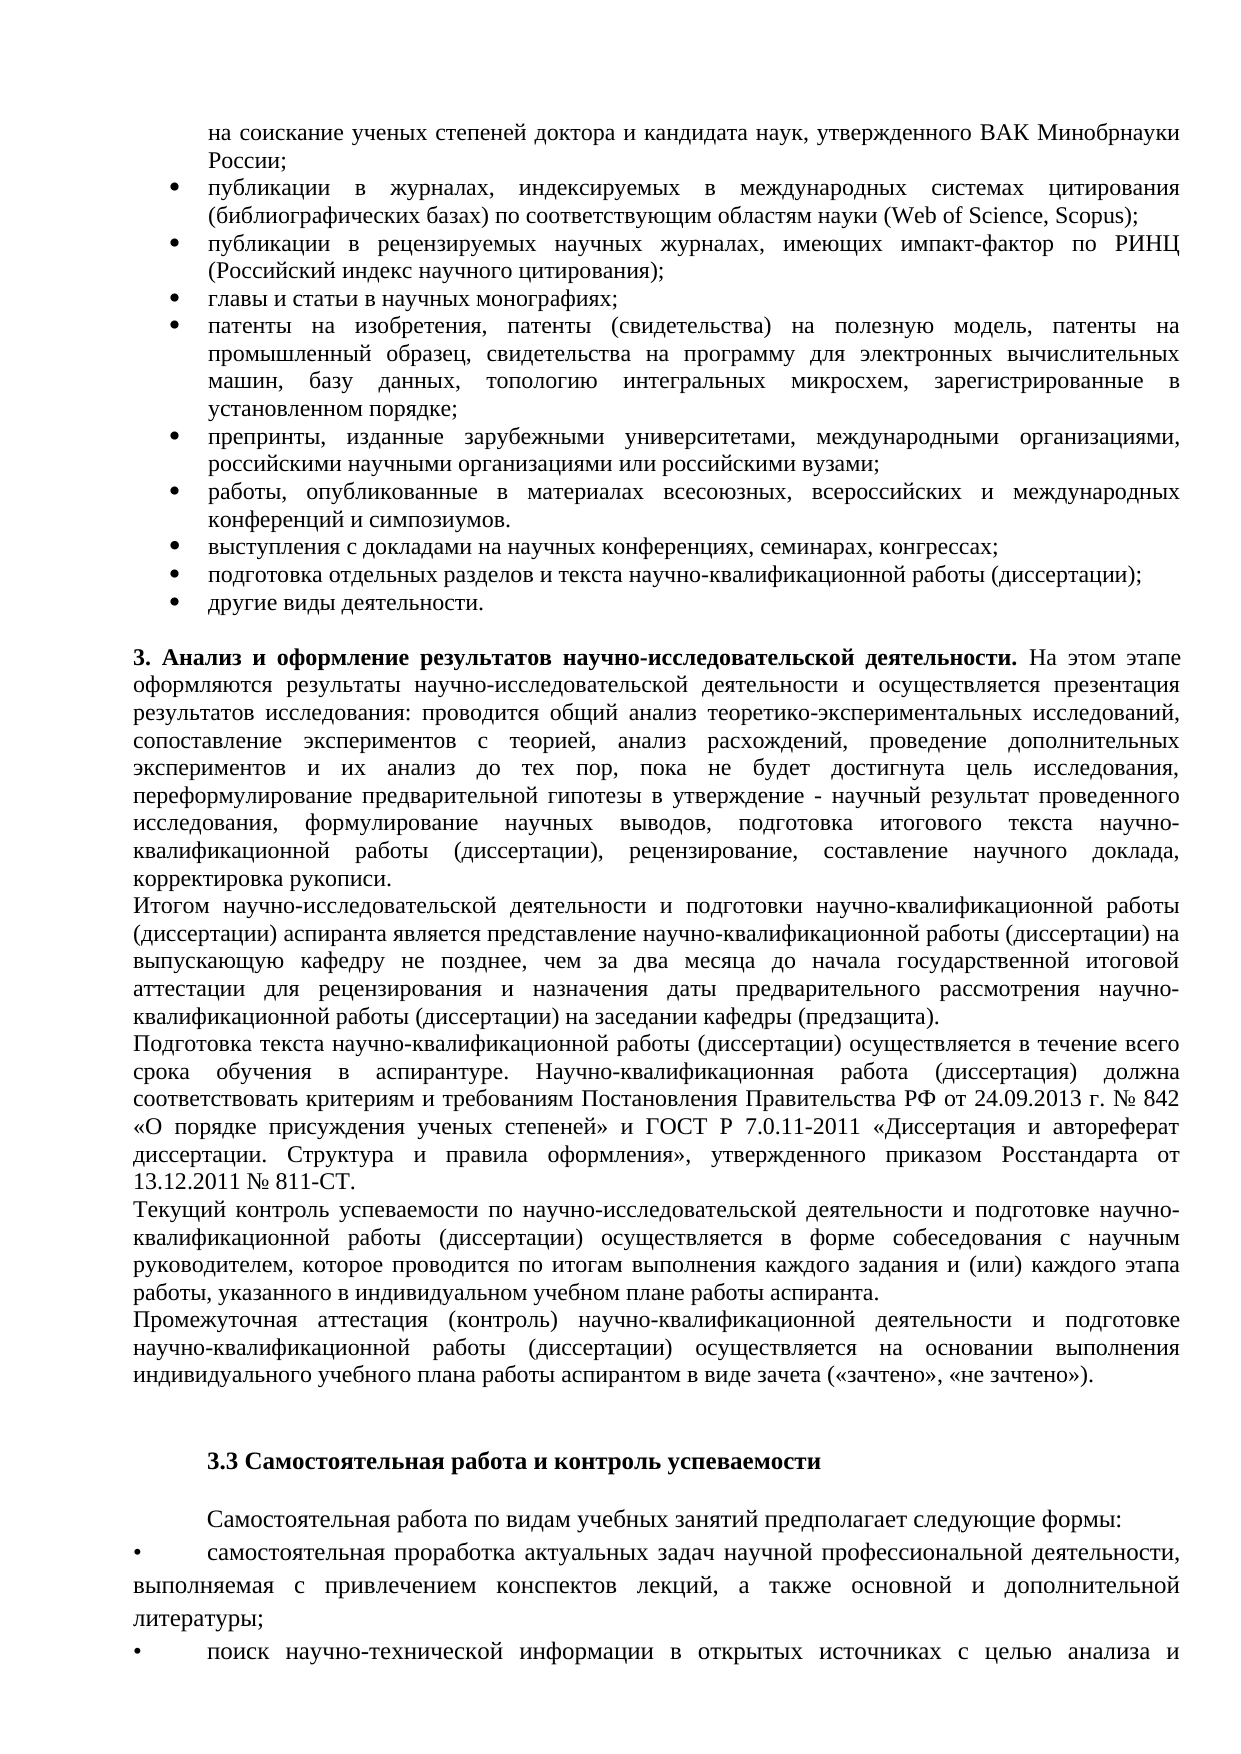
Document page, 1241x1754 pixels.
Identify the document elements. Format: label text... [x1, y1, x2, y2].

list главы и статьи в научных монографиях; [170, 284, 1181, 311]
list выступления с докладами на научных конференциях, семинарах, конгрессах; [170, 532, 1181, 560]
list Самостоятельная работа и контроль успеваемости [207, 1446, 1181, 1475]
text Итогом научно-исследовательской деятельности и подготовки научно-квалификационной работы (диссертации) аспиранта является представление научно-квалификационной работы (диссертации) на выпускающую кафедру не позднее, чем за два месяца до начала государственной итоговой аттестации для рецензирования и назначения даты предварительного рассмотрения научно-квалификационной работы (диссертации) на заседании кафедры (предзащита). [133, 891, 1181, 1029]
list другие виды деятельности. [170, 588, 1181, 615]
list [170, 118, 1181, 173]
list публикации в рецензируемых научных журналах, имеющих импакт-фактор по РИНЦ (Российский индекс научного цитирования); [170, 228, 1181, 284]
text Промежуточная аттестация (контроль) научно-квалификационной деятельности и подготовке научно-квалификационной работы (диссертации) осуществляется на основании выполнения индивидуального учебного плана работы аспирантом в виде зачета («зачтено», «не зачтено»). [133, 1305, 1181, 1388]
list публикации в журналах, индексируемых в международных системах цитирования (библиографических базах) по соответствующим областям науки (Web of Science, Scopus); [170, 173, 1181, 228]
list подготовка отдельных разделов и текста научно-квалификационной работы (диссертации); [170, 560, 1181, 588]
text 3. Анализ и оформление результатов научно-исследовательской деятельности. На этом этапе оформляются результаты научно-исследовательской деятельности и осуществляется презентация результатов исследования: проводится общий анализ теоретико-экспериментальных исследований, сопоставление экспериментов с теорией, анализ расхождений, проведение дополнительных экспериментов и их анализ до тех пор, пока не будет достигнута цель исследования, переформулирование предварительной гипотезы в утверждение - научный результат проведенного исследования, формулирование научных выводов, подготовка итогового текста научно-квалификационной работы (диссертации), рецензирование, составление научного доклада, корректировка рукописи. [133, 643, 1181, 891]
list препринты, изданные зарубежными университетами, международными организациями, российскими научными организациями или российскими вузами; [170, 422, 1181, 477]
list патенты на изобретения, патенты (свидетельства) на полезную модель, патенты на промышленный образец, свидетельства на программу для электронных вычислительных машин, базу данных, топологию интегральных микросхем, зарегистрированные в установленном порядке; [170, 311, 1181, 422]
text • самостоятельная проработка актуальных задач научной профессиональной деятельности, выполняемая с привлечением конспектов лекций, а также основной и дополнительной литературы; [133, 1537, 1181, 1632]
text Текущий контроль успеваемости по научно-исследовательской деятельности и подготовке научно-квалификационной работы (диссертации) осуществляется в форме собеседования с научным руководителем, которое проводится по итогам выполнения каждого задания и (или) каждого этапа работы, указанного в индивидуальном учебном плане работы аспиранта. [133, 1195, 1181, 1305]
text Самостоятельная работа по видам учебных занятий предполагает следующие формы: [133, 1504, 1181, 1533]
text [133, 1636, 1181, 1665]
list работы, опубликованные в материалах всесоюзных, всероссийских и международных конференций и симпозиумов. [170, 477, 1181, 532]
text Подготовка текста научно-квалификационной работы (диссертации) осуществляется в течение всего срока обучения в аспирантуре. Научно-квалификационная работа (диссертация) должна соответствовать критериям и требованиям Постановления Правительства РФ от 24.09.2013 г. № 842 «О порядке присуждения ученых степеней» и ГОСТ Р 7.0.11-2011 «Диссертация и автореферат диссертации. Структура и правила оформления», утвержденного приказом Росстандарта от 13.12.2011 № 811-СТ. [133, 1029, 1181, 1195]
